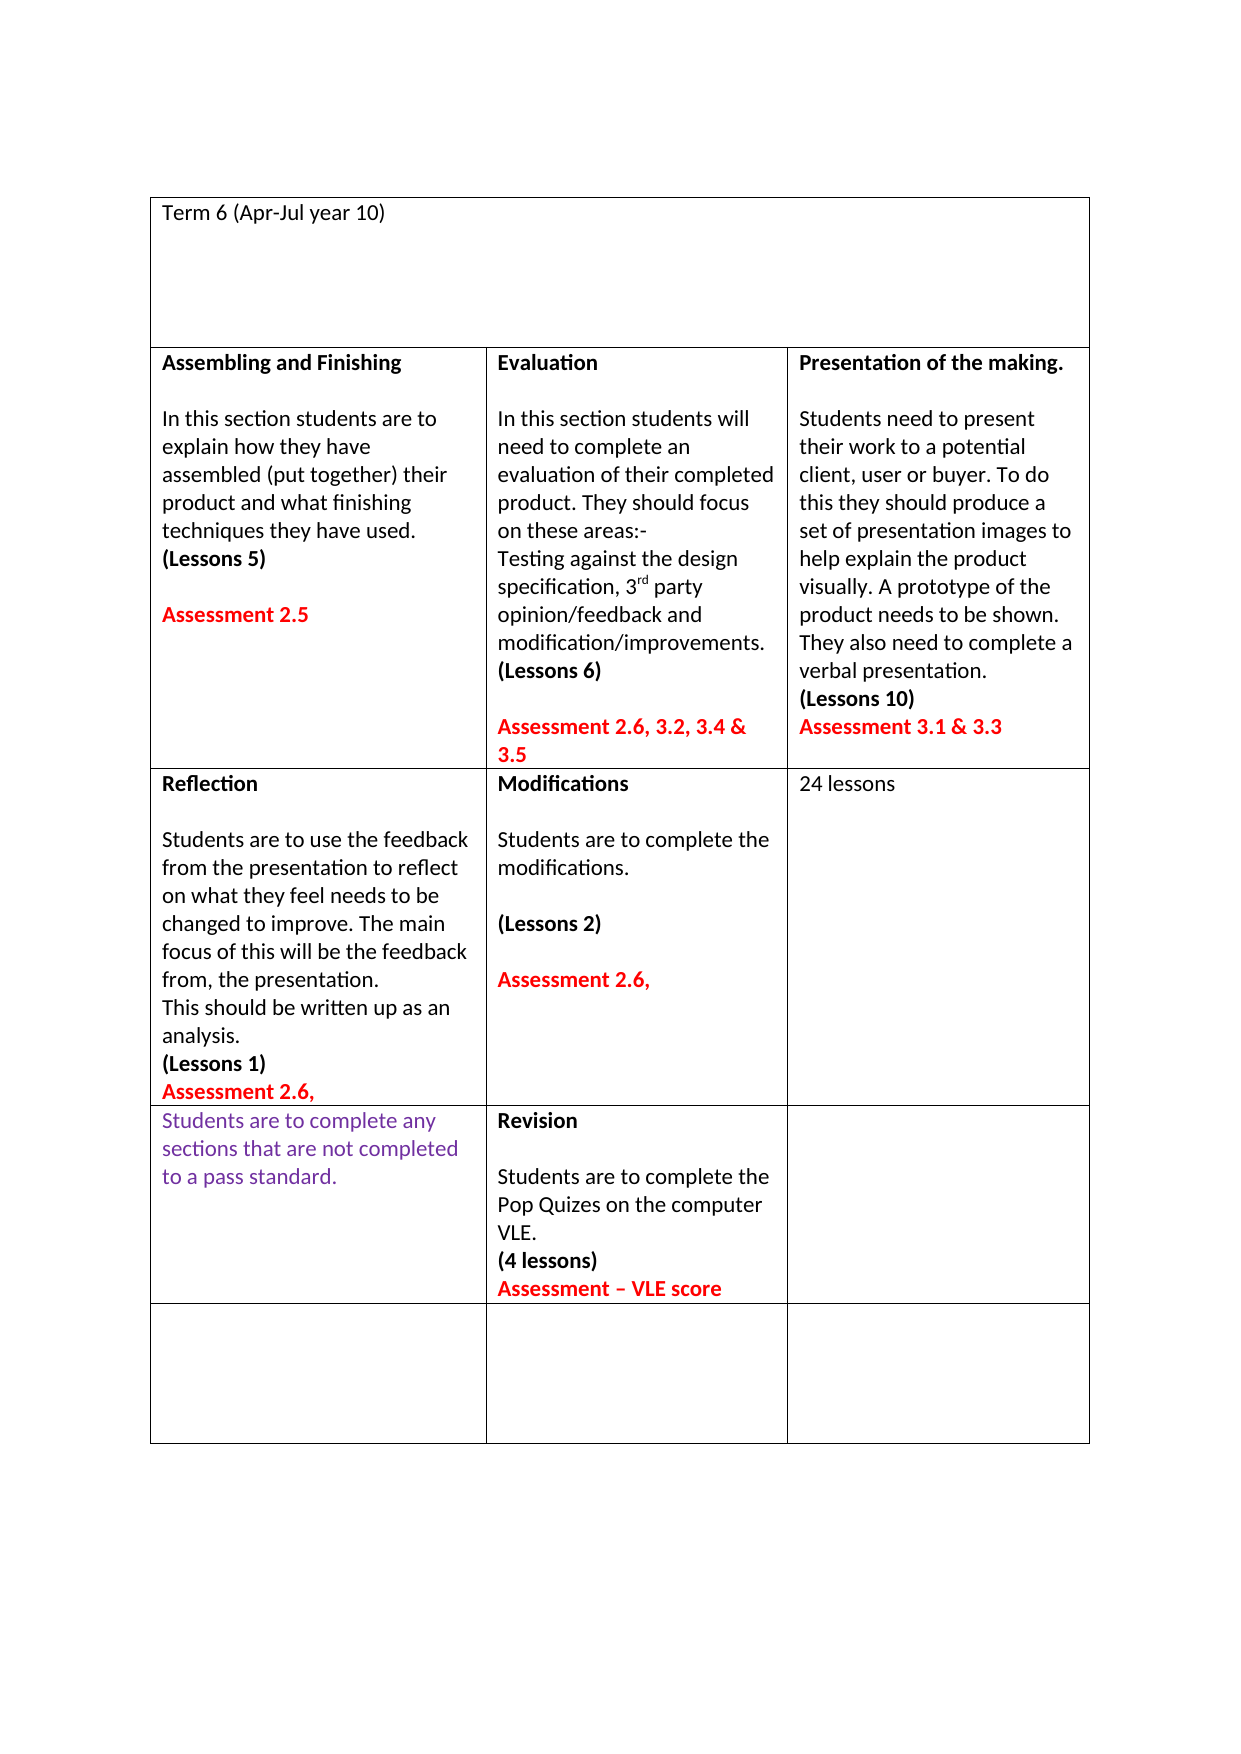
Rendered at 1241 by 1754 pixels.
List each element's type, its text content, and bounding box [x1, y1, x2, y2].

table_cell 24 lessons [788, 769, 1089, 1105]
table_cell [487, 1304, 787, 1443]
table_cell Assembling and Finishing In this section students are to explain how they have assembled (put together) their product and what finishing techniques they have used. (Lessons 5) Assessment 2.5 [151, 348, 486, 768]
table_cell [151, 1304, 486, 1443]
table_cell Evaluation In this section students will need to complete an evaluation of their completed product. They should focus on these areas:- Testing against the design specification, 3rd party opinion/feedback and modification/improvements. (Lessons 6) Assessment 2.6, 3.2, 3.4 & 3.5 [487, 348, 787, 768]
table_cell [788, 1106, 1089, 1303]
table_cell Modifications Students are to complete the modifications. (Lessons 2) Assessment 2.6, [487, 769, 787, 1105]
table_header Term 6 (Apr-Jul year 10) [151, 198, 1089, 347]
table_cell Revision Students are to complete the Pop Quizes on the computer VLE. (4 lessons) Assessment – VLE score [487, 1106, 787, 1303]
table_cell Presentation of the making. Students need to present their work to a potential client, user or buyer. To do this they should produce a set of presentation images to help explain the product visually. A prototype of the product needs to be shown. They also need to complete a verbal presentation. (Lessons 10) Assessment 3.1 & 3.3 [788, 348, 1089, 768]
table_cell Students are to complete any sections that are not completed to a pass standard. [151, 1106, 486, 1303]
table_cell Reflection Students are to use the feedback from the presentation to reflect on what they feel needs to be changed to improve. The main focus of this will be the feedback from, the presentation. This should be written up as an analysis. (Lessons 1) Assessment 2.6, [151, 769, 486, 1105]
table_cell [788, 1304, 1089, 1443]
